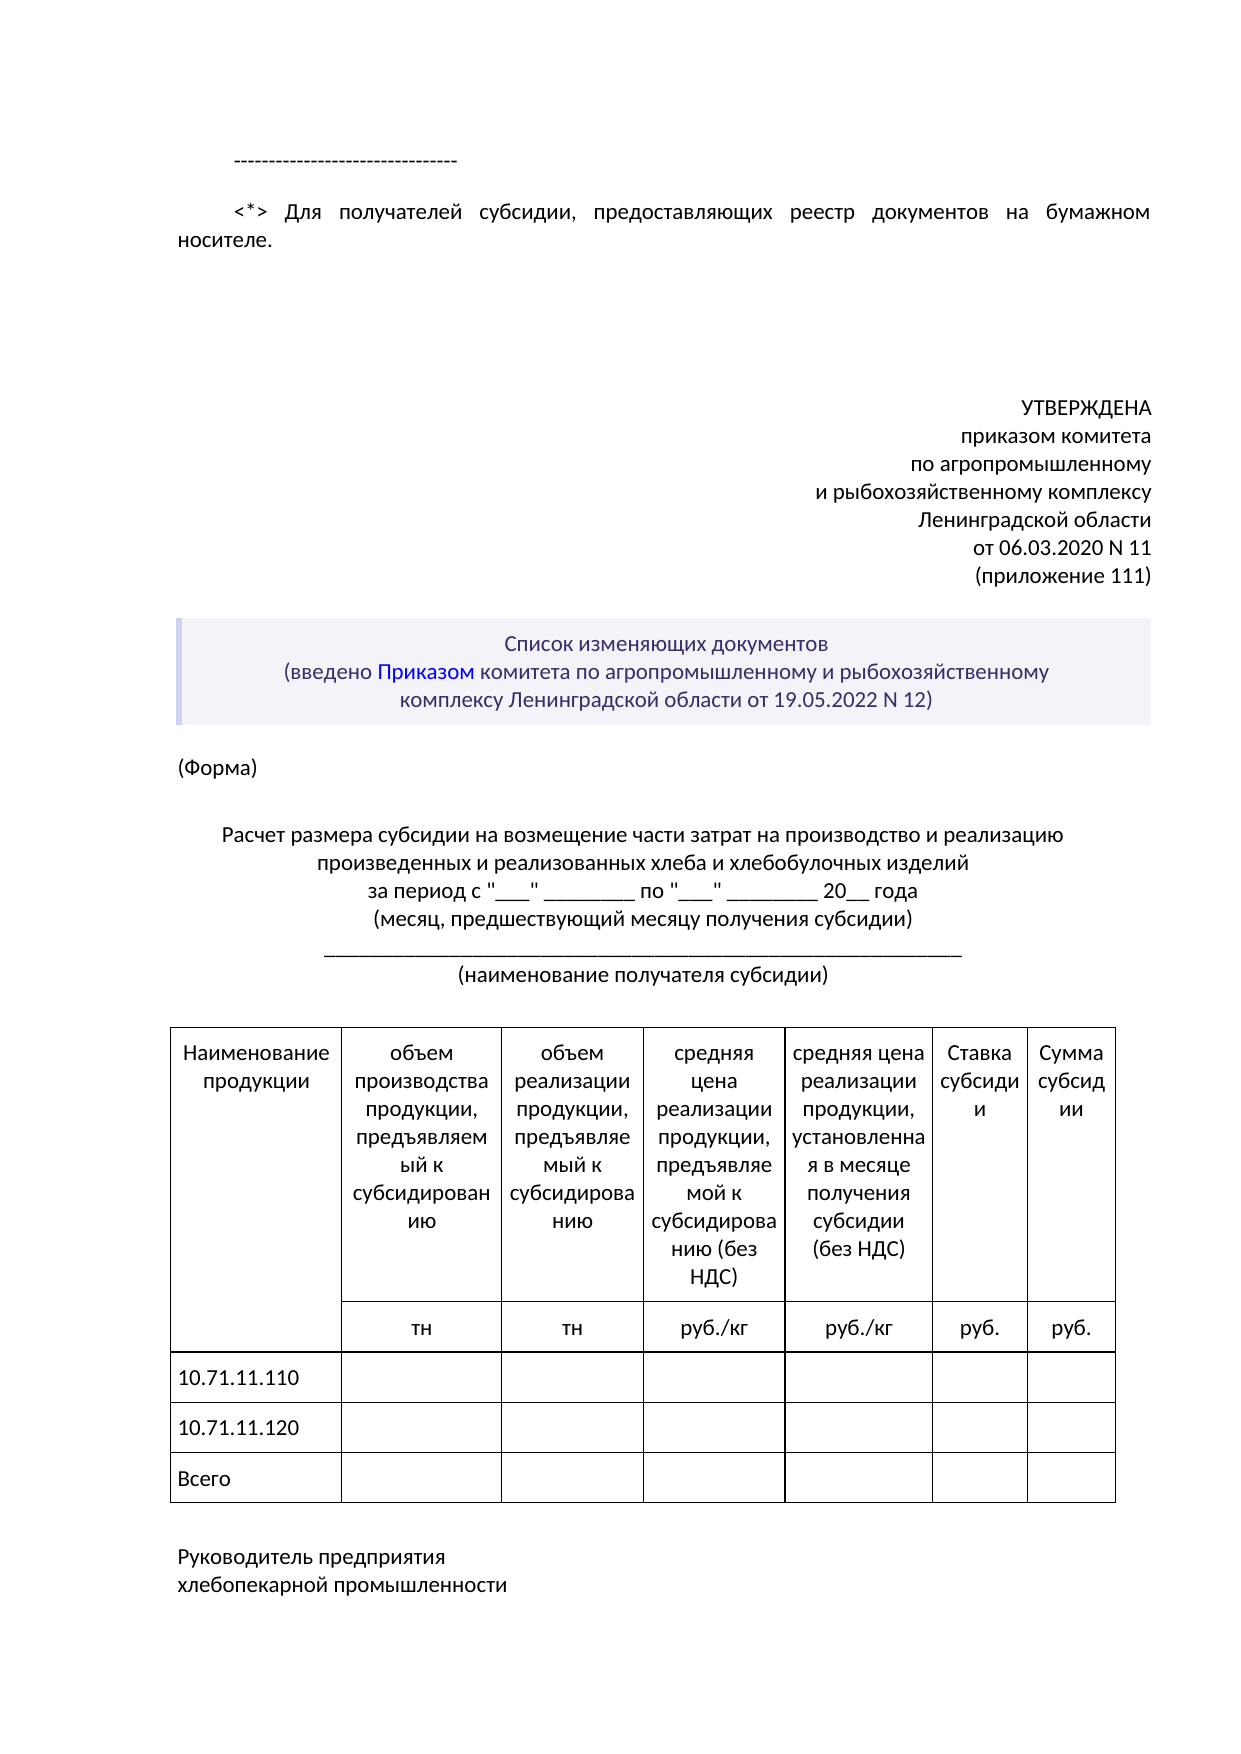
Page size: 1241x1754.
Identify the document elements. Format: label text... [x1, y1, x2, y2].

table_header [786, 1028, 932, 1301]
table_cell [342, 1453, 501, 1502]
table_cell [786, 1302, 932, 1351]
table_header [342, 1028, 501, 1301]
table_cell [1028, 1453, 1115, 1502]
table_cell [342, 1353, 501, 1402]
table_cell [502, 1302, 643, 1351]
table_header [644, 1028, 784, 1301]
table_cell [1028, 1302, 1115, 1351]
text и рыбохозяйственному комплексу [177, 477, 1152, 505]
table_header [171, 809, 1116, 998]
text УТВЕРЖДЕНА [177, 393, 1152, 421]
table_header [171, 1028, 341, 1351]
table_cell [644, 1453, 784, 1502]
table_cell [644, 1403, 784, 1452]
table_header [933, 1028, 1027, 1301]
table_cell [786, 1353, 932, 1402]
text (Форма) [177, 753, 1152, 781]
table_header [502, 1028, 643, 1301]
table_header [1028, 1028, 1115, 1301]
text Ленинградской области [177, 505, 1152, 533]
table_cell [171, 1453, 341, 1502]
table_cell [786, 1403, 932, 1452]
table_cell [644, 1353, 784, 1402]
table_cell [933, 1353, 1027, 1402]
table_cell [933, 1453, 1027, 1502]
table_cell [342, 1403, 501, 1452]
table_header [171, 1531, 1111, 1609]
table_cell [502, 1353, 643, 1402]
text (приложение 111) [177, 561, 1152, 589]
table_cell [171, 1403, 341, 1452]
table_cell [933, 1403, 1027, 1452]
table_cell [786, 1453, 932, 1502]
text приказом комитета [177, 421, 1152, 449]
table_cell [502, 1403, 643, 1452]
text по агропромышленному [177, 449, 1152, 477]
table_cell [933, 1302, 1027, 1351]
text -------------------------------- [177, 146, 1152, 174]
text от 06.03.2020 N 11 [177, 533, 1152, 561]
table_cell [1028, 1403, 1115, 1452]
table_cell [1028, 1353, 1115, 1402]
text <*> Для получателей субсидии, предоставляющих реестр документов на бумажном носителе. [177, 197, 1152, 253]
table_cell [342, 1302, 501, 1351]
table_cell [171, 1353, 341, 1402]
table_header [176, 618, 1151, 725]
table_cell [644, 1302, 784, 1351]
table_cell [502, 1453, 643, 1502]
